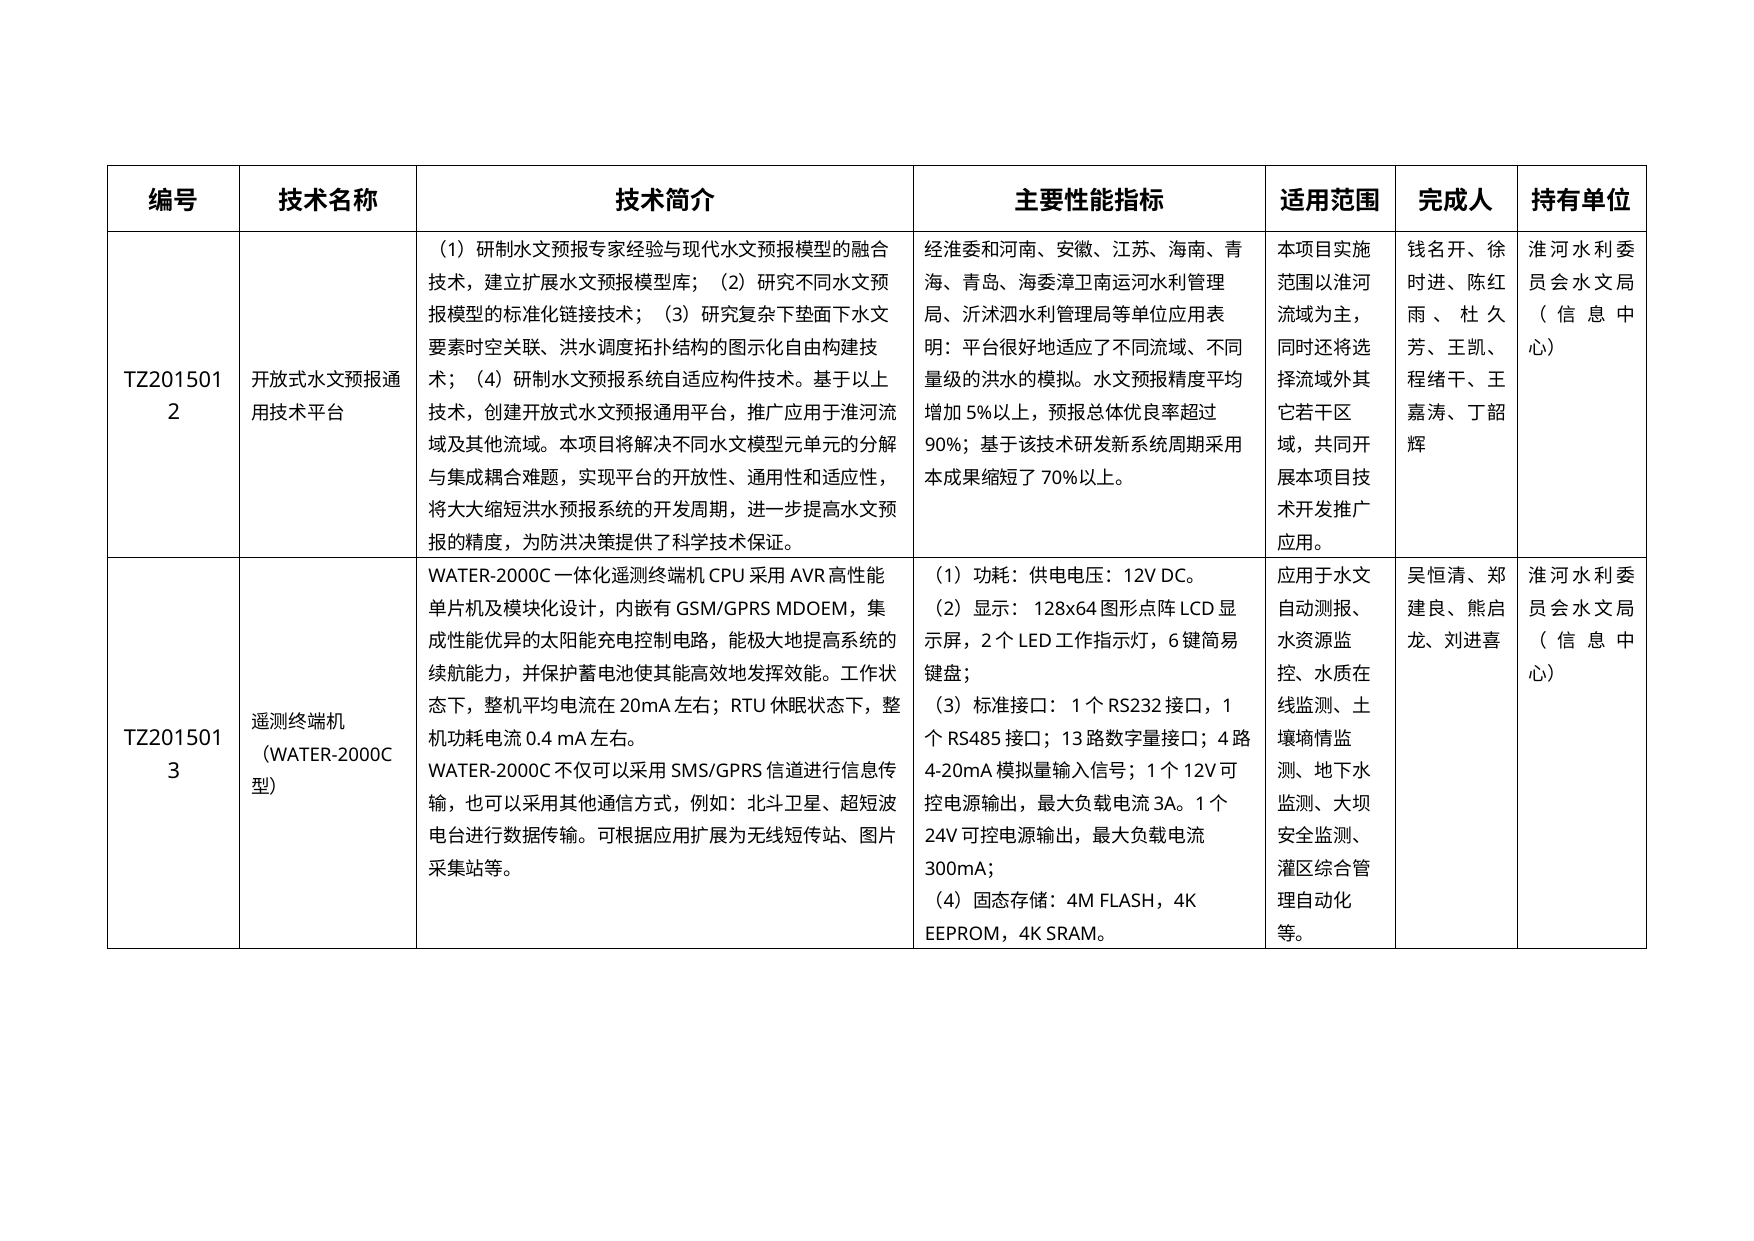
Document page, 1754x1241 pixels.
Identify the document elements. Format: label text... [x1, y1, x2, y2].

table_cell TZ2015012 [108, 232, 239, 557]
table_cell TZ2015013 [108, 558, 239, 948]
table_cell （1）功耗：供电电压：12V DC。 （2）显示： 128x64图形点阵LCD显示屏，2个LED工作指示灯，6键简易键盘； （3）标准接口： 1个RS232接口，1个RS485接口；13路数字量接口；4路4-20mA模拟量输入信号；1个12V可控电源输出，最大负载电流3A。1个24V可控电源输出，最大负载电流300mA； （4）固态存储：4M FLASH，4K EEPROM，4K SRAM。 [914, 558, 1265, 948]
table_cell 吴恒清、郑建良、熊启龙、刘进喜 [1396, 558, 1517, 948]
table_cell 钱名开、徐时进、陈红雨、杜久芳、王凯、程绪干、王嘉涛、丁韶辉 [1396, 232, 1517, 557]
table_header 技术简介 [417, 166, 913, 231]
table_cell 淮河水利委员会水文局（信息中心） [1518, 232, 1646, 557]
table_cell WATER-2000C一体化遥测终端机CPU采用AVR高性能单片机及模块化设计，内嵌有GSM/GPRS MDOEM，集成性能优异的太阳能充电控制电路，能极大地提高系统的续航能力，并保护蓄电池使其能高效地发挥效能。工作状态下，整机平均电流在20mA左右；RTU休眠状态下，整机功耗电流0.4 mA左右。 WATER-2000C不仅可以采用SMS/GPRS信道进行信息传输，也可以采用其他通信方式，例如：北斗卫星、超短波电台进行数据传输。可根据应用扩展为无线短传站、图片采集站等。 [417, 558, 913, 948]
table_cell 应用于水文自动测报、水资源监控、水质在线监测、土壤墒情监测、地下水监测、大坝安全监测、灌区综合管理自动化等。 [1266, 558, 1395, 948]
table_cell 本项目实施范围以淮河流域为主，同时还将选择流域外其它若干区域，共同开展本项目技术开发推广应用。 [1266, 232, 1395, 557]
table_cell 淮河水利委员会水文局（信息中心） [1518, 558, 1646, 948]
table_header 适用范围 [1266, 166, 1395, 231]
table_header 主要性能指标 [914, 166, 1265, 231]
table_header 编号 [108, 166, 239, 231]
table_header 持有单位 [1518, 166, 1646, 231]
table_header 完成人 [1396, 166, 1517, 231]
table_cell （1）研制水文预报专家经验与现代水文预报模型的融合技术，建立扩展水文预报模型库；（2）研究不同水文预报模型的标准化链接技术；（3）研究复杂下垫面下水文要素时空关联、洪水调度拓扑结构的图示化自由构建技术；（4）研制水文预报系统自适应构件技术。基于以上技术，创建开放式水文预报通用平台，推广应用于淮河流域及其他流域。本项目将解决不同水文模型元单元的分解与集成耦合难题，实现平台的开放性、通用性和适应性，将大大缩短洪水预报系统的开发周期，进一步提高水文预报的精度，为防洪决策提供了科学技术保证。 [417, 232, 913, 557]
table_header 技术名称 [240, 166, 416, 231]
table_cell 经淮委和河南、安徽、江苏、海南、青海、青岛、海委漳卫南运河水利管理局、沂沭泗水利管理局等单位应用表明：平台很好地适应了不同流域、不同量级的洪水的模拟。水文预报精度平均增加5%以上，预报总体优良率超过90%；基于该技术研发新系统周期采用本成果缩短了70%以上。 [914, 232, 1265, 557]
table_cell 开放式水文预报通用技术平台 [240, 232, 416, 557]
table_cell 遥测终端机（WATER-2000C型） [240, 558, 416, 948]
